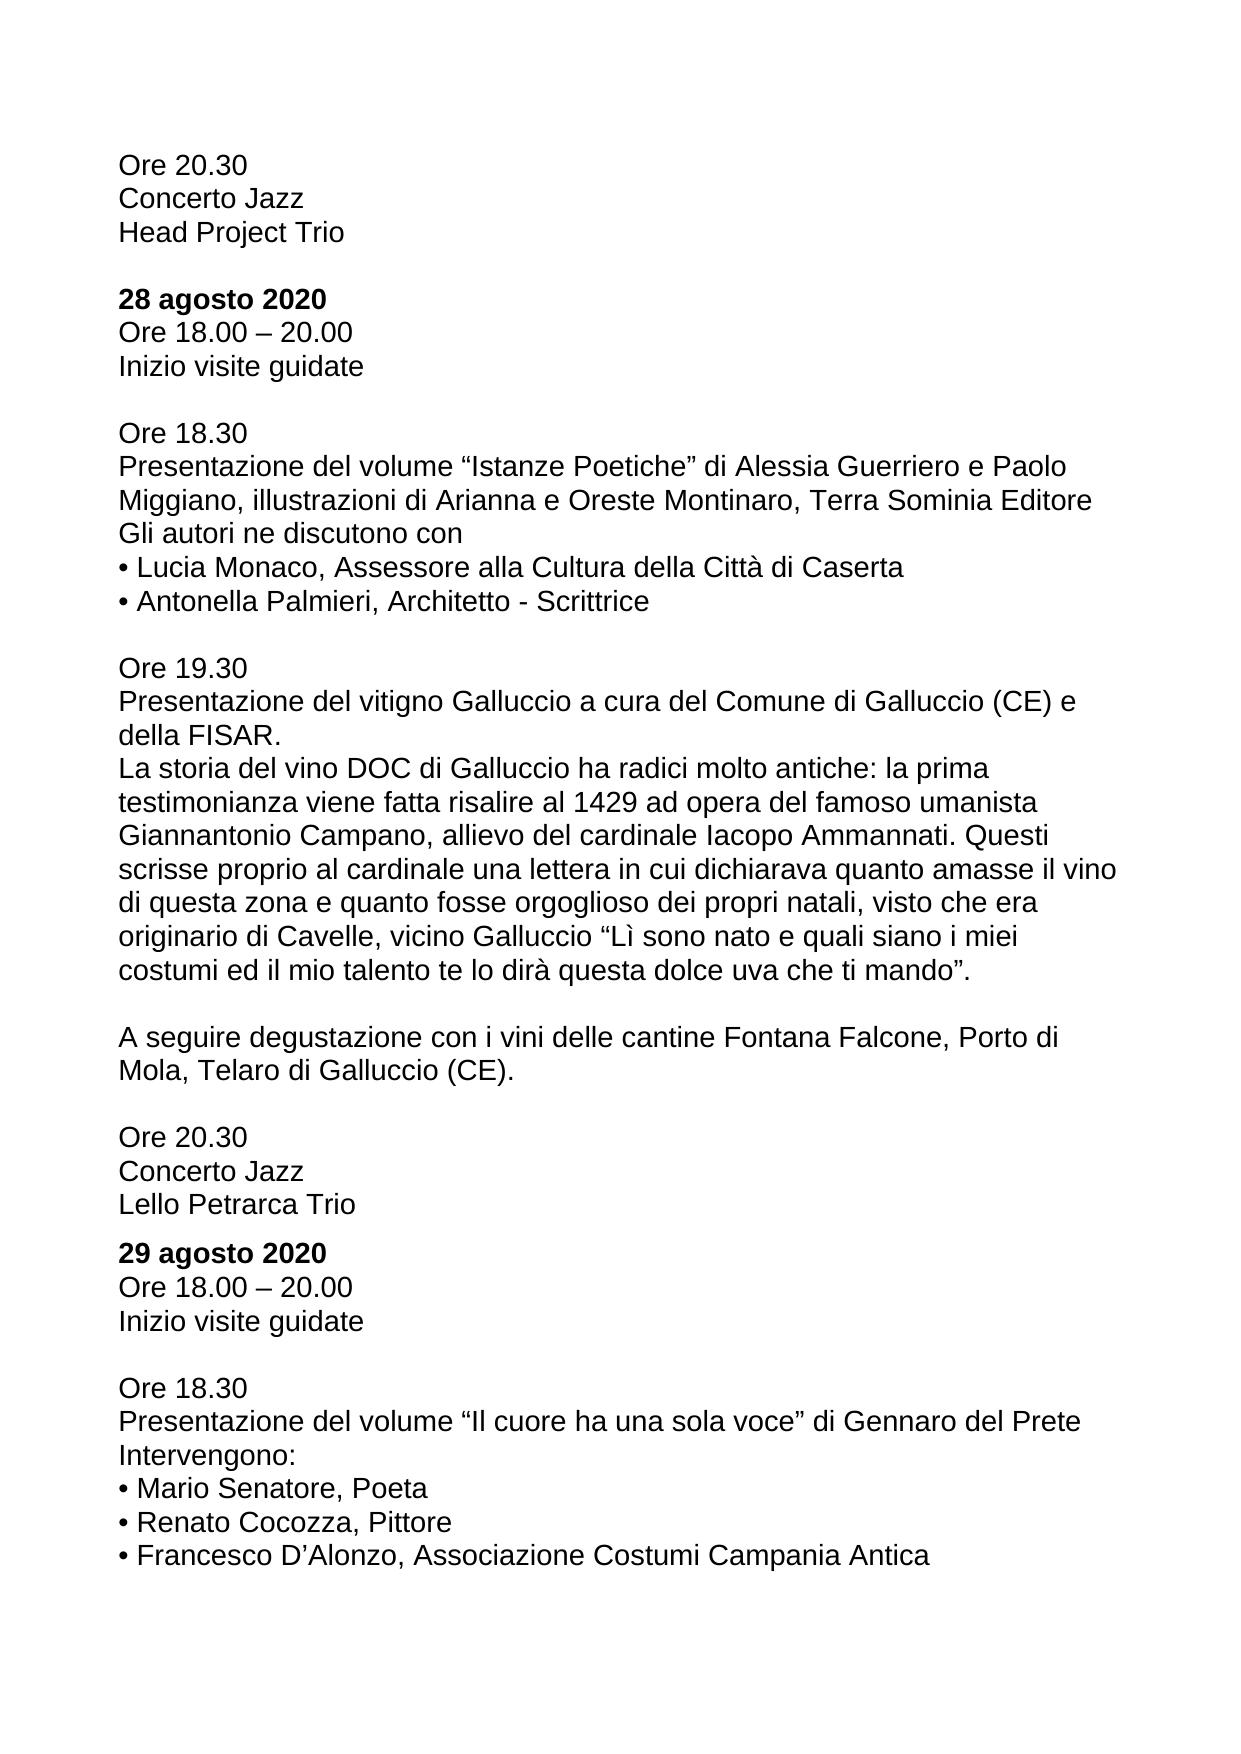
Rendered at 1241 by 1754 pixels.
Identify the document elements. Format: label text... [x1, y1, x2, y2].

text Ore 20.30 [118, 148, 1122, 181]
text • Lucia Monaco, Assessore alla Cultura della Città di Caserta [118, 550, 1122, 584]
text Intervengono: [118, 1438, 1122, 1471]
text Concerto Jazz [118, 181, 1122, 215]
text Ore 19.30 [118, 651, 1122, 684]
text Head Project Trio [118, 215, 1122, 248]
text Lello Petrarca Trio [118, 1187, 1122, 1221]
text • Renato Cocozza, Pittore [118, 1505, 1122, 1538]
text Inizio visite guidate [118, 349, 1122, 382]
text Presentazione del volume “Istanze Poetiche” di Alessia Guerriero e Paolo Miggiano, illustrazioni di Arianna e Oreste Montinaro, Terra Sominia Editore [118, 449, 1122, 517]
text Presentazione del vitigno Galluccio a cura del Comune di Galluccio (CE) e della FISAR. [118, 684, 1122, 751]
text Ore 18.30 [118, 1371, 1122, 1404]
text 28 agosto 2020 [118, 282, 1122, 315]
text Ore 20.30 [118, 1120, 1122, 1154]
text • Francesco D’Alonzo, Associazione Costumi Campania Antica [118, 1538, 1122, 1572]
text Ore 18.00 – 20.00 [118, 1270, 1122, 1303]
text A seguire degustazione con i vini delle cantine Fontana Falcone, Porto di Mola, Telaro di Galluccio (CE). [118, 1020, 1122, 1087]
text Presentazione del volume “Il cuore ha una sola voce” di Gennaro del Prete [118, 1404, 1122, 1438]
text 29 agosto 2020 [118, 1236, 1122, 1270]
text Inizio visite guidate [118, 1303, 1122, 1337]
text Ore 18.30 [118, 416, 1122, 449]
text La storia del vino DOC di Galluccio ha radici molto antiche: la prima testimonianza viene fatta risalire al 1429 ad opera del famoso umanista Giannantonio Campano, allievo del cardinale Iacopo Ammannati. Questi scrisse proprio al cardinale una lettera in cui dichiarava quanto amasse il vino di questa zona e quanto fosse orgoglioso dei propri natali, visto che era originario di Cavelle, vicino Galluccio “Lì sono nato e quali siano i miei costumi ed il mio talento te lo dirà questa dolce uva che ti mando”. [118, 751, 1122, 986]
text Gli autori ne discutono con [118, 517, 1122, 550]
text Ore 18.00 – 20.00 [118, 315, 1122, 349]
text • Mario Senatore, Poeta [118, 1471, 1122, 1505]
text • Antonella Palmieri, Architetto - Scrittrice [118, 584, 1122, 617]
text Concerto Jazz [118, 1154, 1122, 1187]
